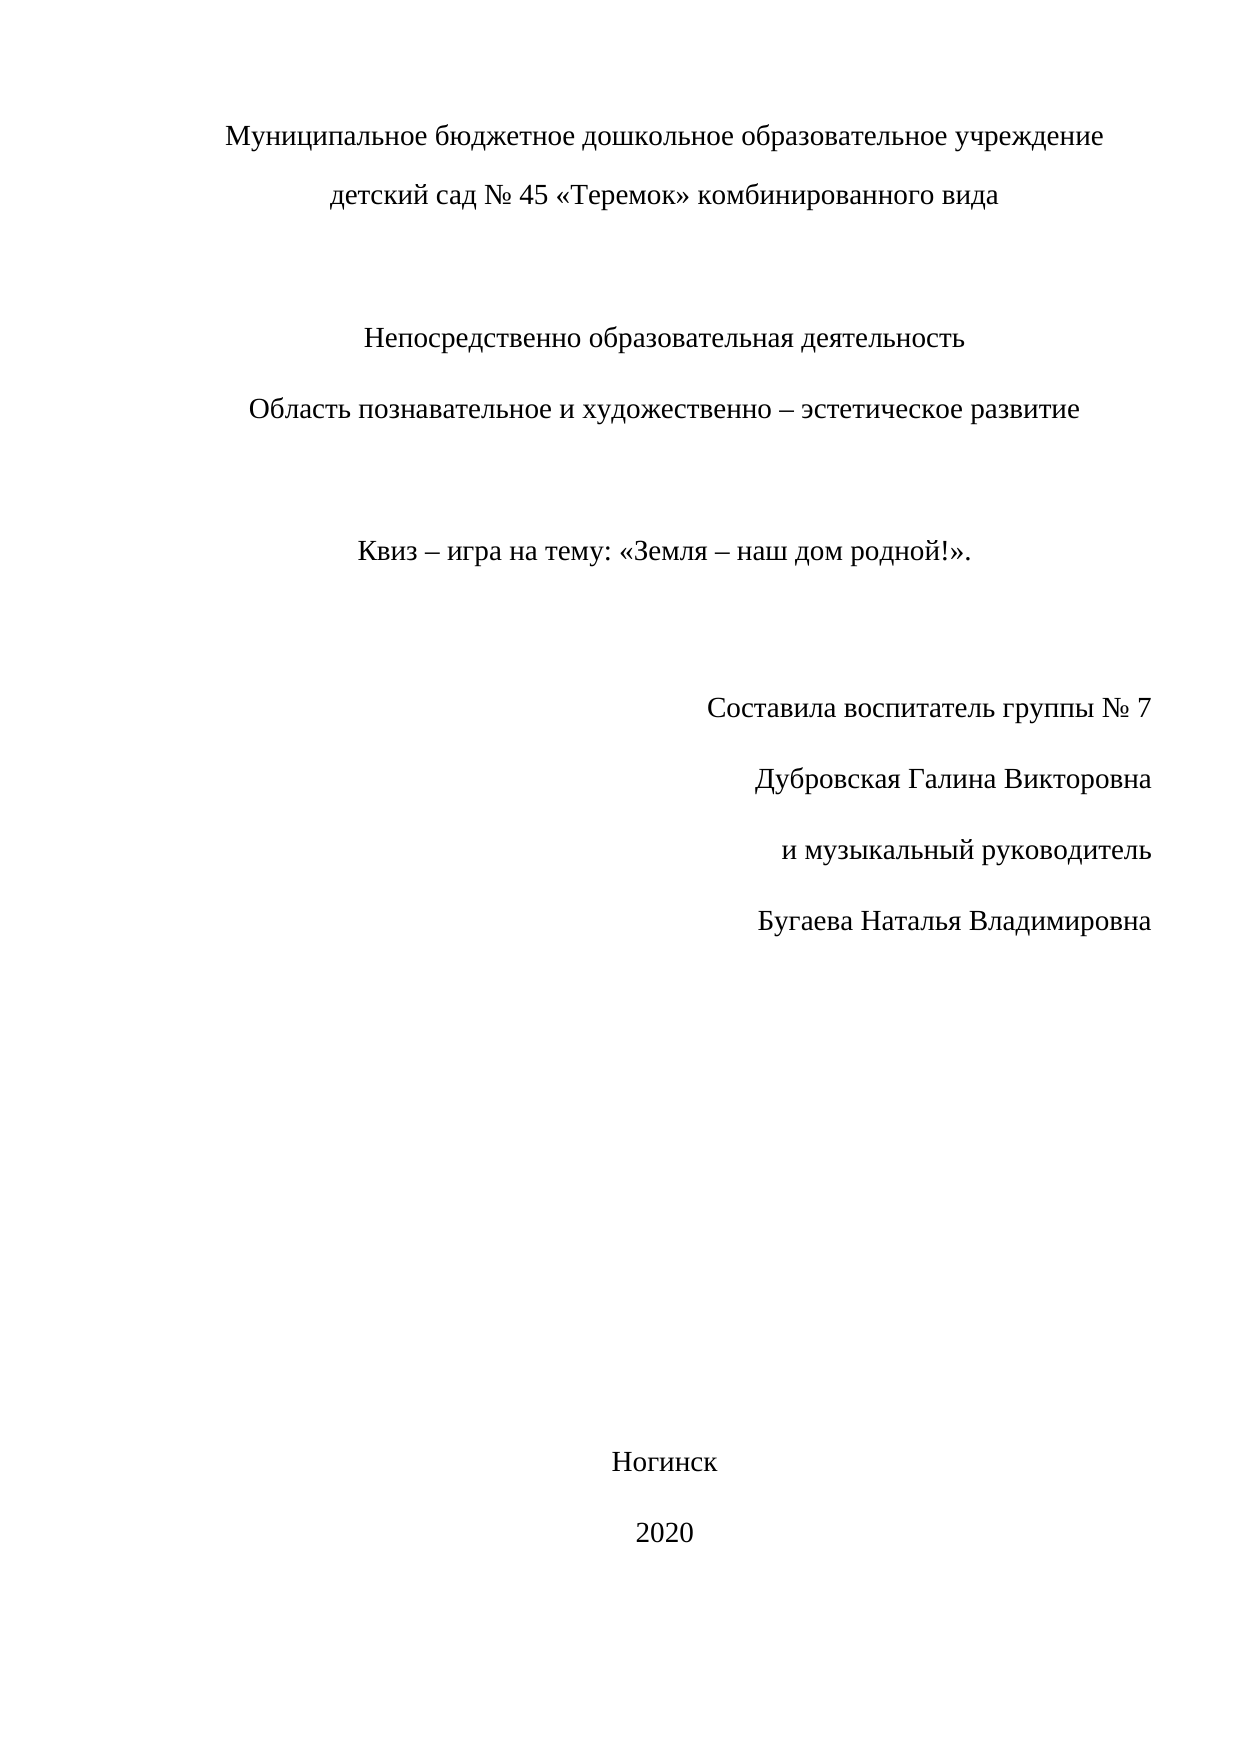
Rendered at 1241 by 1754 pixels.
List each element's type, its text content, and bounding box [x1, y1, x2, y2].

text Муниципальное бюджетное дошкольное образовательное учреждение [177, 118, 1152, 152]
text детский сад № 45 «Теремок» комбинированного вида [177, 177, 1152, 211]
text Область познавательное и художественно – эстетическое развитие [177, 391, 1152, 424]
text 2020 [177, 1516, 1152, 1549]
text Непосредственно образовательная деятельность [177, 320, 1152, 353]
text Бугаева Наталья Владимировна [177, 903, 1152, 937]
text Дубровская Галина Викторовна [177, 761, 1152, 794]
text Составила воспитатель группы № 7 [177, 690, 1152, 723]
text Ногинск [177, 1444, 1152, 1478]
text и музыкальный руководитель [177, 832, 1152, 866]
text Квиз – игра на тему: «Земля – наш дом родной!». [177, 533, 1152, 567]
